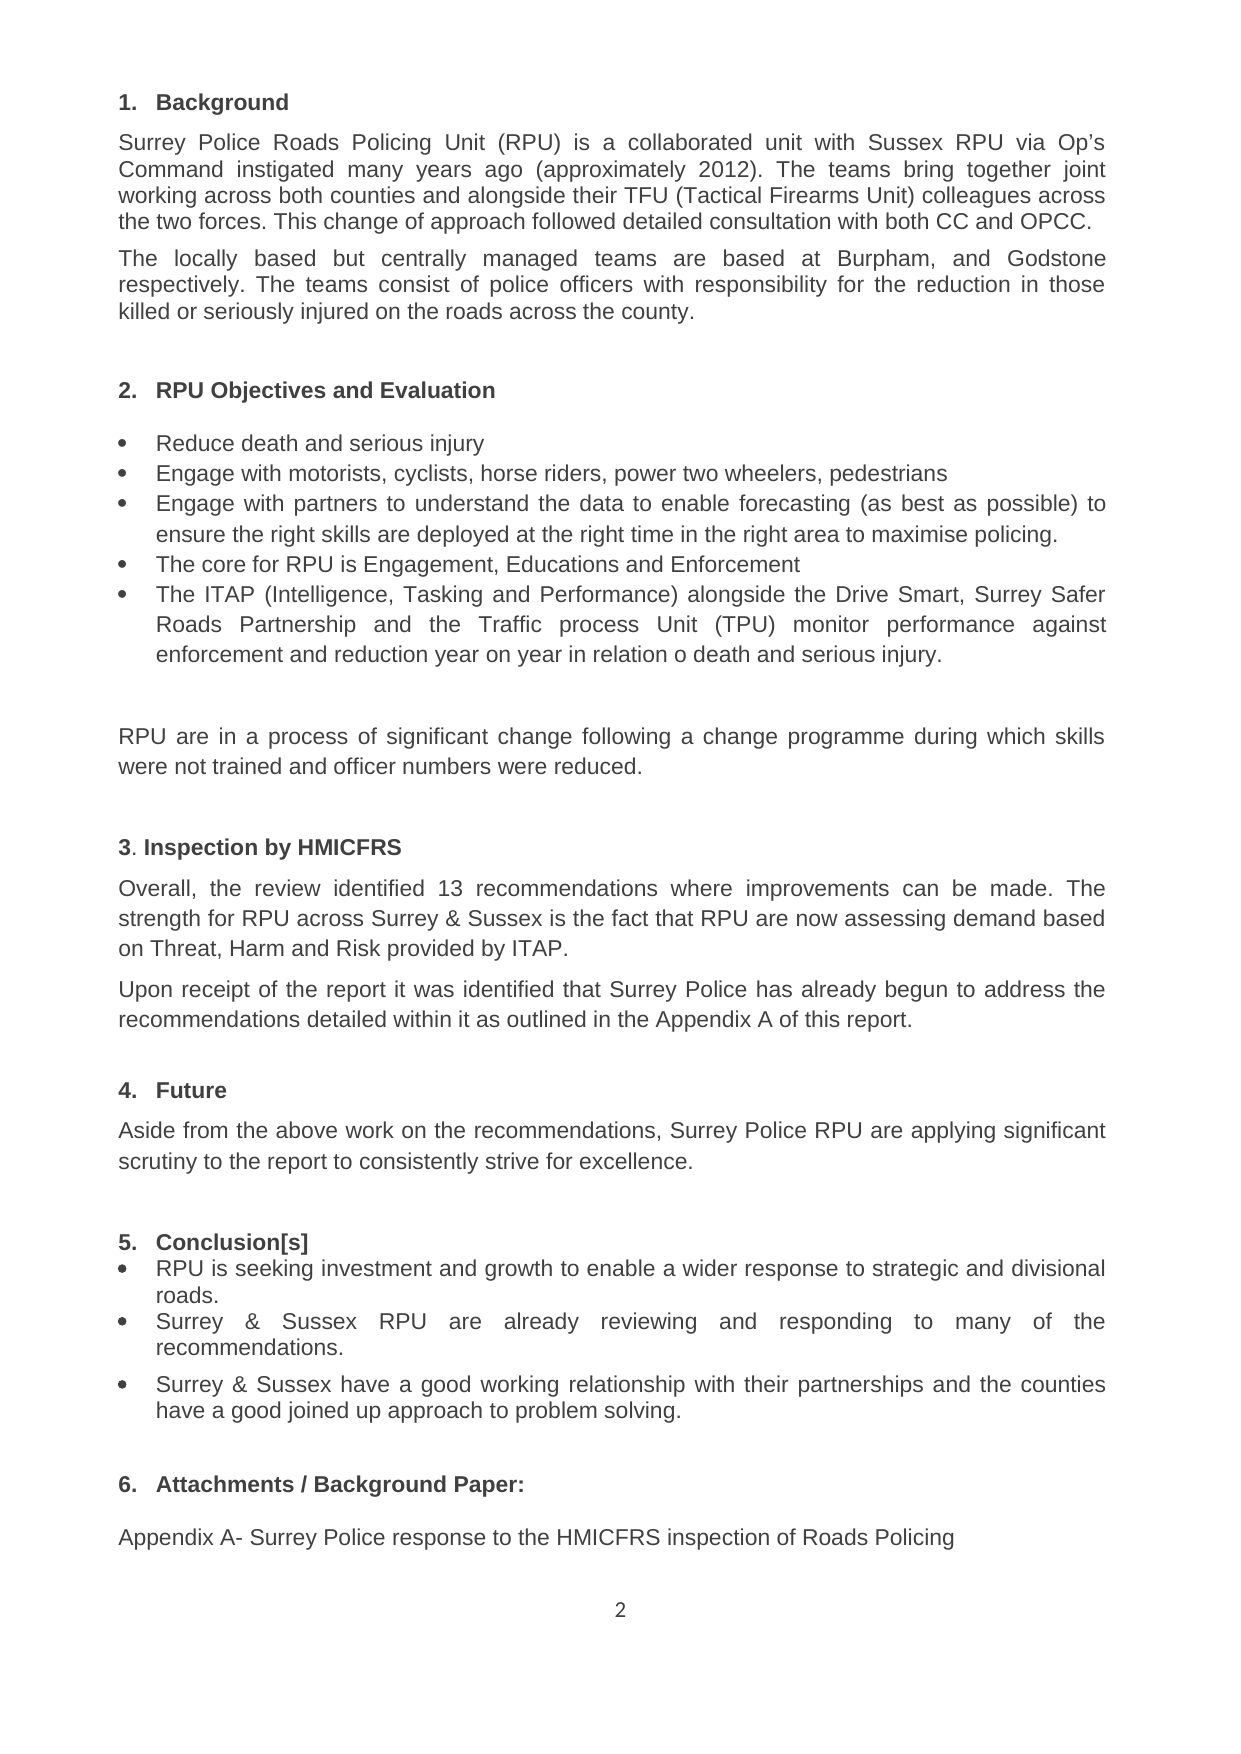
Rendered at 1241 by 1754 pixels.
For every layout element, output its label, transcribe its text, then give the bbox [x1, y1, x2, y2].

text Upon receipt of the report it was identified that Surrey Police has already begun to address the recommendations detailed within it as outlined in the Appendix A of this report. [118, 976, 1107, 1032]
text Appendix A- Surrey Police response to the HMICFRS inspection of Roads Policing [118, 1524, 1122, 1550]
list Surrey & Sussex have a good working relationship with their partnerships and the counties have a good joined up approach to problem solving. [118, 1371, 1107, 1424]
list Attachments / Background Paper: [118, 1471, 1122, 1497]
list Surrey & Sussex RPU are already reviewing and responding to many of the recommendations. [118, 1308, 1107, 1361]
list Reduce death and serious injury [118, 430, 1107, 456]
text Overall, the review identified 13 recommendations where improvements can be made. The strength for RPU across Surrey & Sussex is the fact that RPU are now assessing demand based on Threat, Harm and Risk provided by ITAP. [118, 875, 1107, 961]
list The core for RPU is Engagement, Educations and Enforcement [118, 551, 1107, 577]
list The ITAP (Intelligence, Tasking and Performance) alongside the Drive Smart, Surrey Safer Roads Partnership and the Traffic process Unit (TPU) monitor performance against enforcement and reduction year on year in relation o death and serious injury. [118, 581, 1107, 668]
text Surrey Police Roads Policing Unit (RPU) is a collaborated unit with Sussex RPU via Op’s Command instigated many years ago (approximately 2012). The teams bring together joint working across both counties and alongside their TFU (Tactical Firearms Unit) colleagues across the two forces. This change of approach followed detailed consultation with both CC and OPCC. [118, 129, 1107, 235]
text RPU are in a process of significant change following a change programme during which skills were not trained and officer numbers were reduced. [118, 723, 1107, 779]
list RPU is seeking investment and growth to enable a wider response to strategic and divisional roads. [118, 1255, 1107, 1308]
list RPU Objectives and Evaluation [118, 377, 1107, 403]
text 3. Inspection by HMICFRS [118, 834, 1107, 860]
list Background [118, 89, 1107, 115]
list Engage with partners to understand the data to enable forecasting (as best as possible) to ensure the right skills are deployed at the right time in the right area to maximise policing. [118, 490, 1107, 547]
list Engage with motorists, cyclists, horse riders, power two wheelers, pedestrians [118, 460, 1107, 486]
list Conclusion[s] [118, 1229, 1107, 1255]
text Aside from the above work on the recommendations, Surrey Police RPU are applying significant scrutiny to the report to consistently strive for excellence. [118, 1117, 1107, 1174]
text The locally based but centrally managed teams are based at Burpham, and Godstone respectively. The teams consist of police officers with responsibility for the reduction in those killed or seriously injured on the roads across the county. [118, 245, 1107, 324]
list Future [118, 1077, 1107, 1103]
